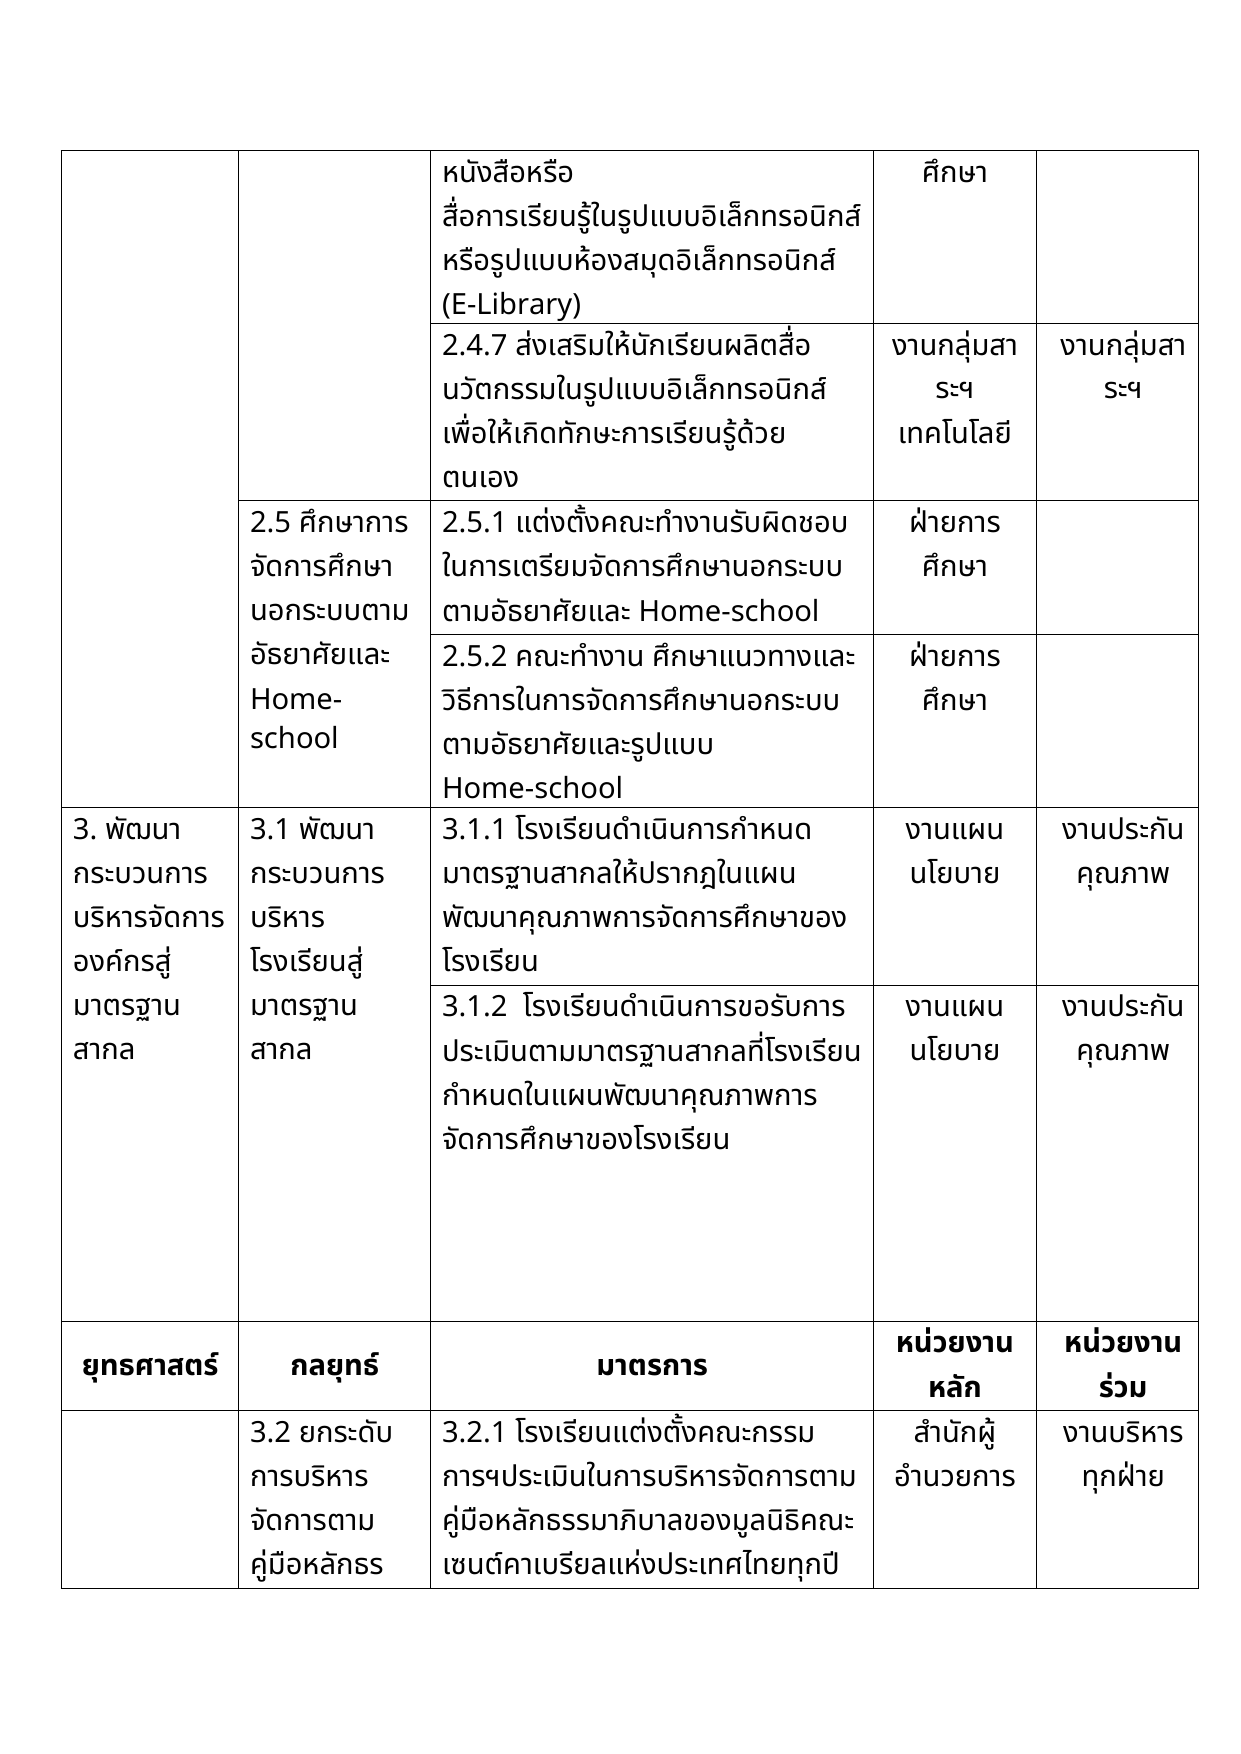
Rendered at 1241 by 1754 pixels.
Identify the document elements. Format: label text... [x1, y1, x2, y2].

table_cell หน่วยงานร่วม [1037, 1322, 1198, 1410]
table_cell งานกลุ่มสาระฯ [1037, 324, 1198, 500]
table_cell 3.1.2 โรงเรียนดำเนินการขอรับการประเมินตามมาตรฐานสากลที่โรงเรียนกำหนดในแผนพัฒนาคุณภาพการจัดการศึกษาของโรงเรียน [431, 986, 873, 1321]
table_cell มาตรการ [431, 1322, 873, 1410]
table_cell ฝ่ายการศึกษา [874, 501, 1036, 634]
table_cell งานบริหารทุกฝ่าย [1037, 1411, 1198, 1588]
table_cell 3.1.1 โรงเรียนดำเนินการกำหนดมาตรฐานสากลให้ปรากฎในแผนพัฒนาคุณภาพการจัดการศึกษาของโรงเรียน [431, 808, 873, 985]
table_cell 2.4.7 ส่งเสริมให้นักเรียนผลิตสื่อนวัตกรรมในรูปแบบอิเล็กทรอนิกส์เพื่อให้เกิดทักษะการเรียนรู้ด้วยตนเอง [431, 324, 873, 500]
table_cell สำนักผู้อำนวยการ [874, 1411, 1036, 1588]
table_cell หน่วยงานหลัก [874, 1322, 1036, 1410]
table_cell งานประกันคุณภาพ [1037, 986, 1198, 1321]
table_cell งานประกันคุณภาพ [1037, 808, 1198, 985]
table_cell [62, 1411, 238, 1588]
table_cell [1037, 151, 1198, 323]
table_cell กลยุทธ์ [239, 1322, 430, 1410]
table_cell งานแผนนโยบาย [874, 986, 1036, 1321]
table_cell 2.5.1 แต่งตั้งคณะทำงานรับผิดชอบในการเตรียมจัดการศึกษานอกระบบตามอัธยาศัยและ Home-school [431, 501, 873, 634]
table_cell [431, 151, 873, 323]
table_cell 3. พัฒนากระบวนการบริหารจัดการองค์กรสู่มาตรฐาน สากล [62, 808, 238, 1321]
table_cell 2.5.2 คณะทำงาน ศึกษาแนวทางและวิธีการในการจัดการศึกษานอกระบบตามอัธยาศัยและรูปแบบ Home-school [431, 635, 873, 807]
table_cell ฝ่ายการศึกษา [874, 151, 1036, 323]
table_cell ฝ่ายการศึกษา [874, 635, 1036, 807]
table_cell [1037, 635, 1198, 807]
table_cell ยุทธศาสตร์ [62, 1322, 238, 1410]
table_cell [1037, 501, 1198, 634]
table_cell งานแผนนโยบาย [874, 808, 1036, 985]
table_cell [431, 1411, 873, 1588]
table_cell 3.1 พัฒนากระบวนการบริหารโรงเรียนสู่มาตรฐานสากล [239, 808, 430, 1321]
table_cell 2.5 ศึกษาการจัดการศึกษานอกระบบตามอัธยาศัยและ Home-school [239, 501, 430, 807]
table_cell งานกลุ่มสาระฯ เทคโนโลยี [874, 324, 1036, 500]
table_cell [239, 1411, 430, 1588]
